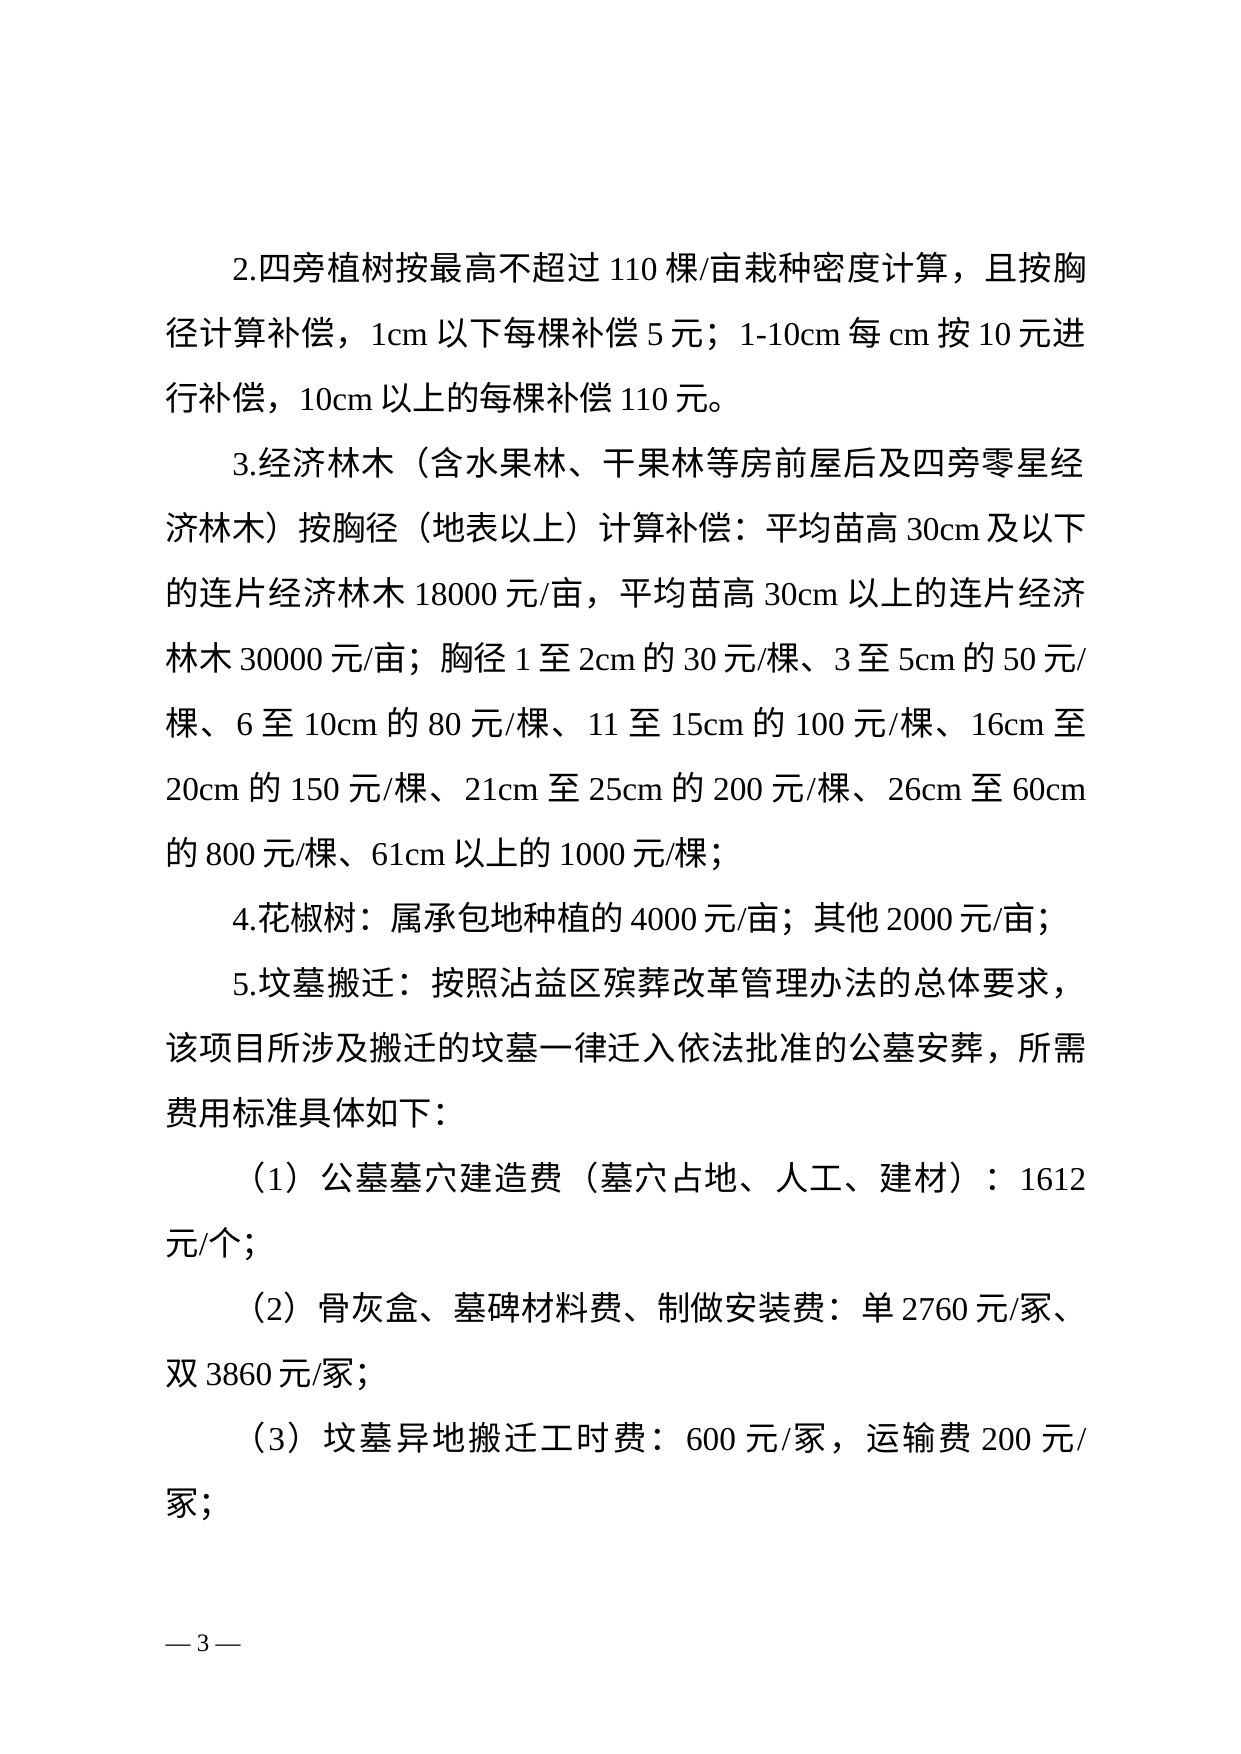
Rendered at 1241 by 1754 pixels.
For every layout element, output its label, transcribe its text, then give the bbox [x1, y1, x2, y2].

text 5.坟墓搬迁：按照沾益区殡葬改革管理办法的总体要求，该项目所涉及搬迁的坟墓一律迁入依法批准的公墓安葬，所需费用标准具体如下： [165, 948, 1087, 1143]
text （2）骨灰盒、墓碑材料费、制做安装费：单2760元/冢、双3860元/冢； [165, 1273, 1087, 1403]
text （3）坟墓异地搬迁工时费：600元/冢，运输费200元/冢； [165, 1403, 1087, 1533]
text 2.四旁植树按最高不超过110棵/亩栽种密度计算，且按胸径计算补偿，1cm以下每棵补偿5元；1-10cm每cm按10元进行补偿，10cm以上的每棵补偿110元。 [165, 233, 1087, 428]
text 4.花椒树：属承包地种植的4000元/亩；其他2000元/亩； [165, 883, 1087, 948]
text （1）公墓墓穴建造费（墓穴占地、人工、建材）：1612元/个； [165, 1143, 1087, 1273]
text 3.经济林木（含水果林、干果林等房前屋后及四旁零星经济林木）按胸径（地表以上）计算补偿：平均苗高30cm及以下的连片经济林木18000元/亩，平均苗高30cm以上的连片经济林木30000元/亩；胸径1至2cm的30元/棵、3至5cm的50元/棵、6至10cm的80元/棵、11至15cm的100元/棵、16cm至20cm的150元/棵、21cm至25cm的200元/棵、26cm至60cm的800元/棵、61cm以上的1000元/棵； [165, 428, 1087, 883]
